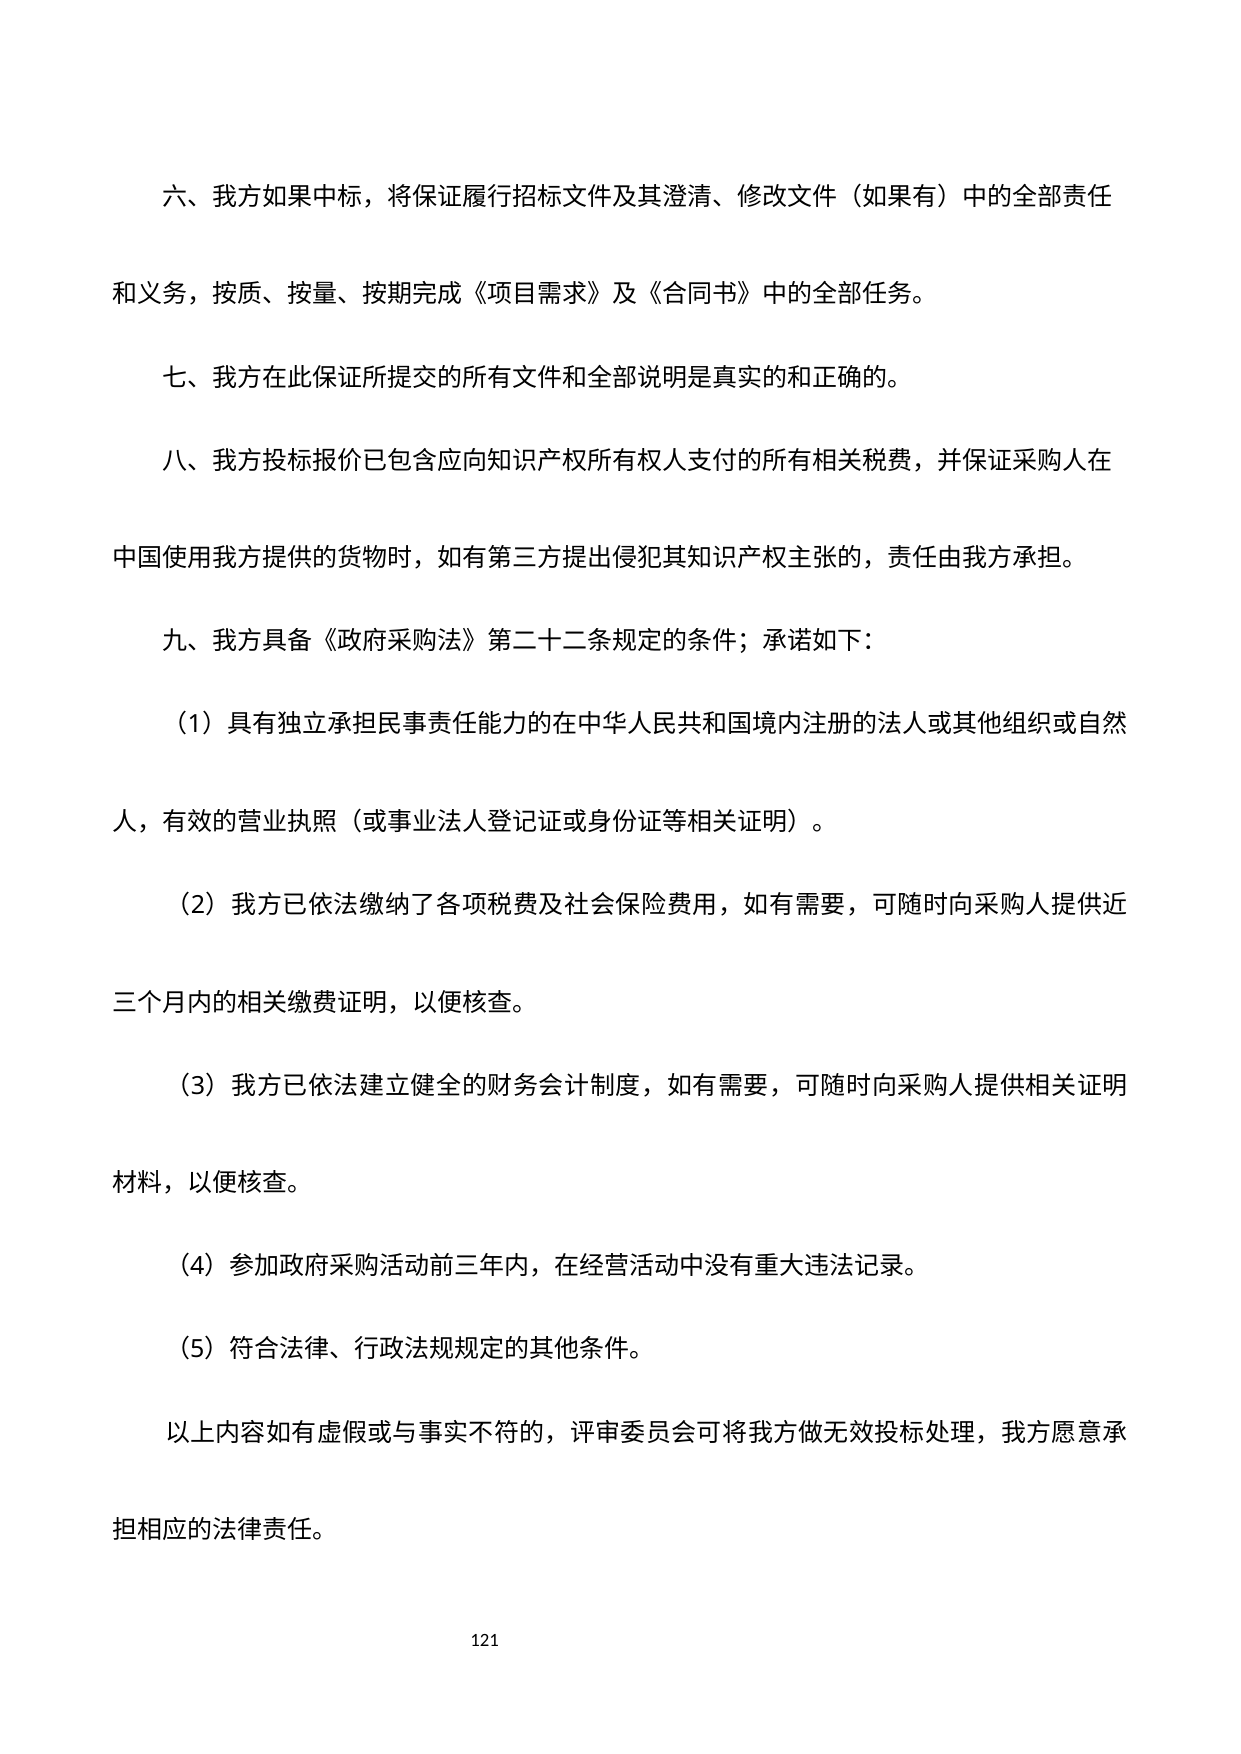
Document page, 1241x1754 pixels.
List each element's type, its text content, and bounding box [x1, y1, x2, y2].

text 九、我方具备《政府采购法》第二十二条规定的条件；承诺如下： [112, 606, 1128, 671]
text 七、我方在此保证所提交的所有文件和全部说明是真实的和正确的。 [112, 343, 1128, 408]
text （3）我方已依法建立健全的财务会计制度，如有需要，可随时向采购人提供相关证明材料，以便核查。 [112, 1051, 1128, 1213]
text （1）具有独立承担民事责任能力的在中华人民共和国境内注册的法人或其他组织或自然人，有效的营业执照（或事业法人登记证或身份证等相关证明）。 [112, 689, 1128, 852]
text （2）我方已依法缴纳了各项税费及社会保险费用，如有需要，可随时向采购人提供近三个月内的相关缴费证明，以便核查。 [112, 870, 1128, 1033]
text 八、我方投标报价已包含应向知识产权所有权人支付的所有相关税费，并保证采购人在中国使用我方提供的货物时，如有第三方提出侵犯其知识产权主张的，责任由我方承担。 [112, 426, 1128, 588]
text 以上内容如有虚假或与事实不符的，评审委员会可将我方做无效投标处理，我方愿意承担相应的法律责任。 [112, 1398, 1128, 1560]
text （4）参加政府采购活动前三年内，在经营活动中没有重大违法记录。 [112, 1231, 1128, 1296]
text 六、我方如果中标，将保证履行招标文件及其澄清、修改文件（如果有）中的全部责任和义务，按质、按量、按期完成《项目需求》及《合同书》中的全部任务。 [112, 162, 1128, 324]
text （5）符合法律、行政法规规定的其他条件。 [112, 1314, 1128, 1379]
